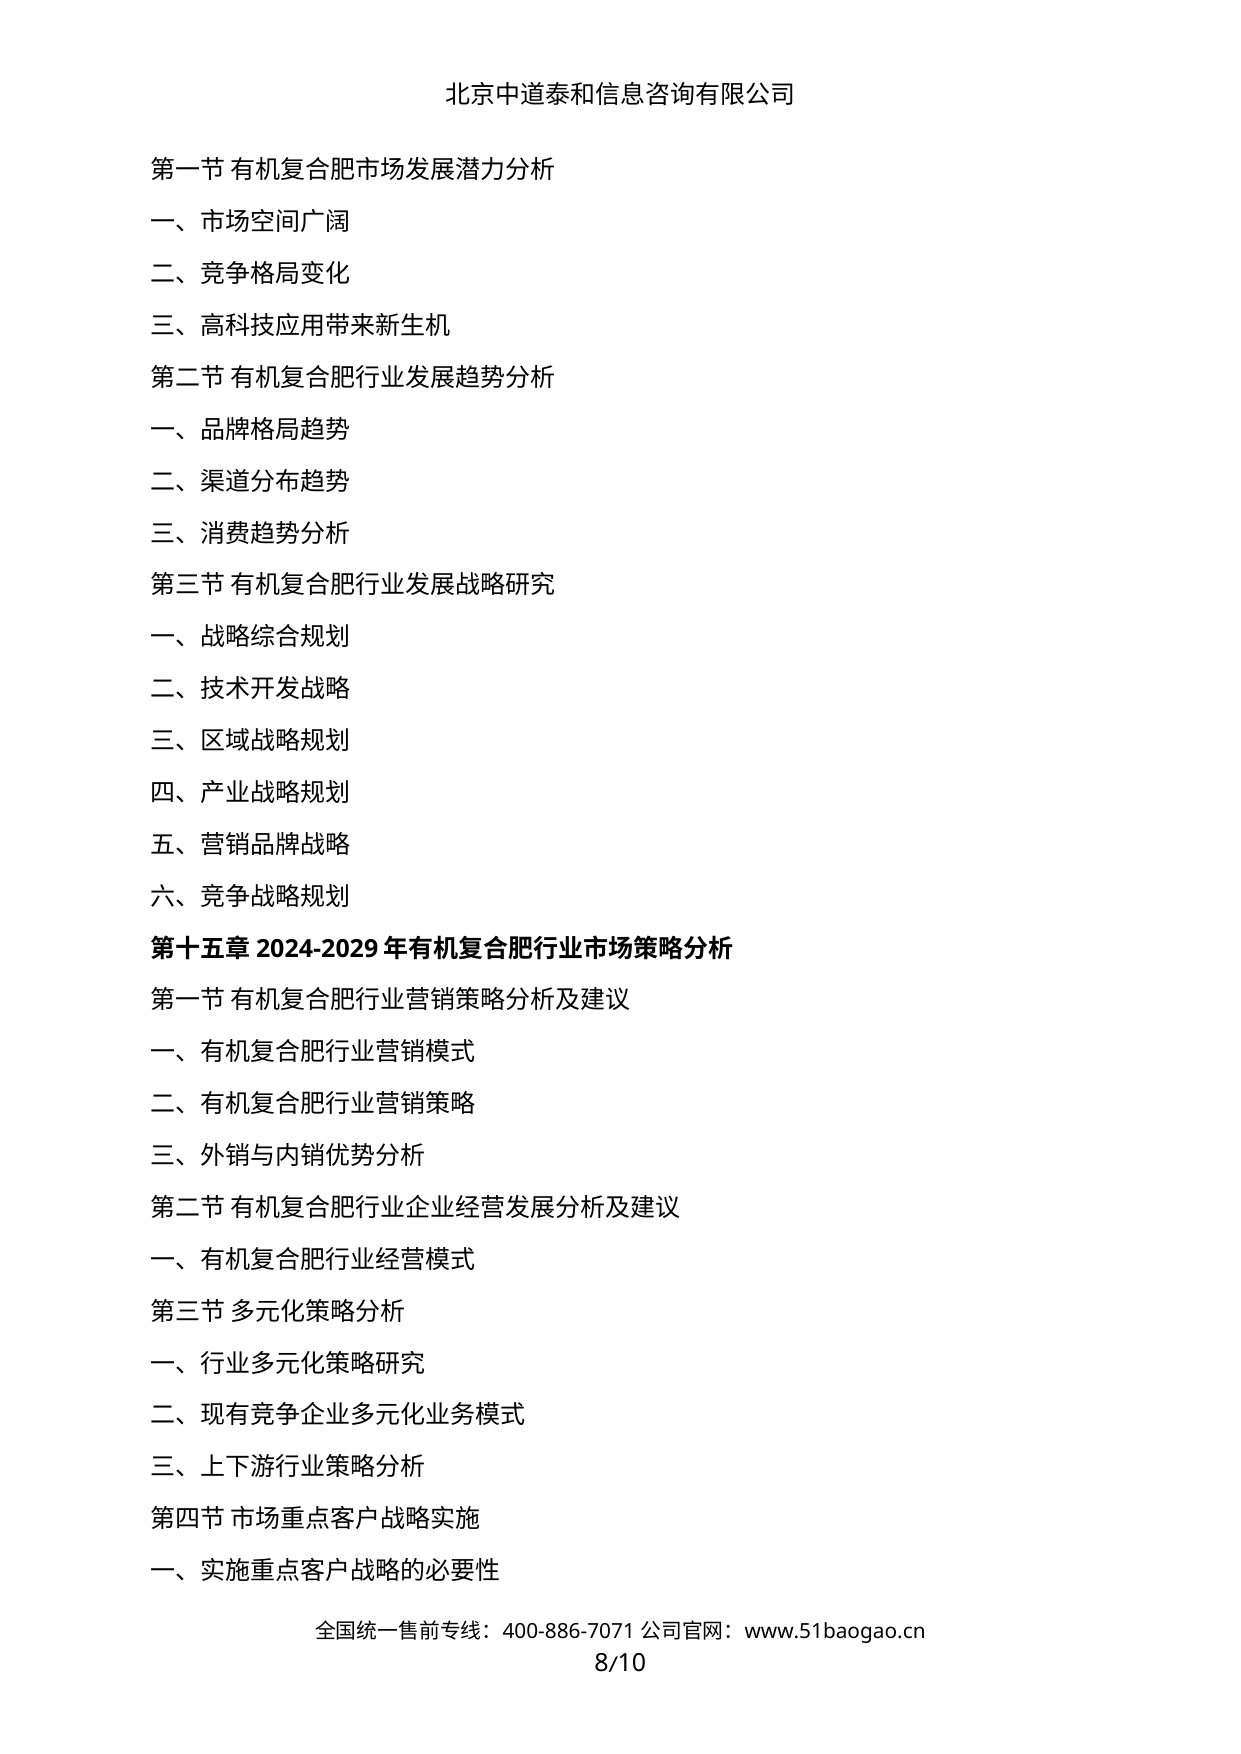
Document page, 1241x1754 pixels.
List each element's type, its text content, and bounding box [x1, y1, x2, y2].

text 第三节 多元化策略分析 [150, 1291, 1090, 1327]
text 一、实施重点客户战略的必要性 [150, 1551, 1090, 1587]
text 五、营销品牌战略 [150, 824, 1090, 861]
text 一、市场空间广阔 [150, 202, 1090, 238]
text 三、区域战略规划 [150, 721, 1090, 757]
text 三、上下游行业策略分析 [150, 1447, 1090, 1483]
text 第十五章 2024-2029年有机复合肥行业市场策略分析 [150, 928, 1090, 964]
text 一、战略综合规划 [150, 617, 1090, 653]
text 二、渠道分布趋势 [150, 461, 1090, 497]
text 一、品牌格局趋势 [150, 409, 1090, 446]
text 二、技术开发战略 [150, 669, 1090, 705]
text 第四节 市场重点客户战略实施 [150, 1499, 1090, 1535]
text 一、有机复合肥行业营销模式 [150, 1032, 1090, 1068]
text 一、有机复合肥行业经营模式 [150, 1239, 1090, 1276]
text 四、产业战略规划 [150, 772, 1090, 809]
text 二、现有竞争企业多元化业务模式 [150, 1395, 1090, 1431]
text 三、消费趋势分析 [150, 513, 1090, 549]
text 第二节 有机复合肥行业企业经营发展分析及建议 [150, 1187, 1090, 1224]
text 三、高科技应用带来新生机 [150, 306, 1090, 342]
text 二、竞争格局变化 [150, 254, 1090, 290]
text 第一节 有机复合肥行业营销策略分析及建议 [150, 980, 1090, 1016]
text 第一节 有机复合肥市场发展潜力分析 [150, 150, 1090, 186]
text 第二节 有机复合肥行业发展趋势分析 [150, 357, 1090, 394]
text 二、有机复合肥行业营销策略 [150, 1084, 1090, 1120]
text 一、行业多元化策略研究 [150, 1343, 1090, 1379]
text 三、外销与内销优势分析 [150, 1136, 1090, 1172]
text 六、竞争战略规划 [150, 876, 1090, 912]
text 第三节 有机复合肥行业发展战略研究 [150, 565, 1090, 601]
